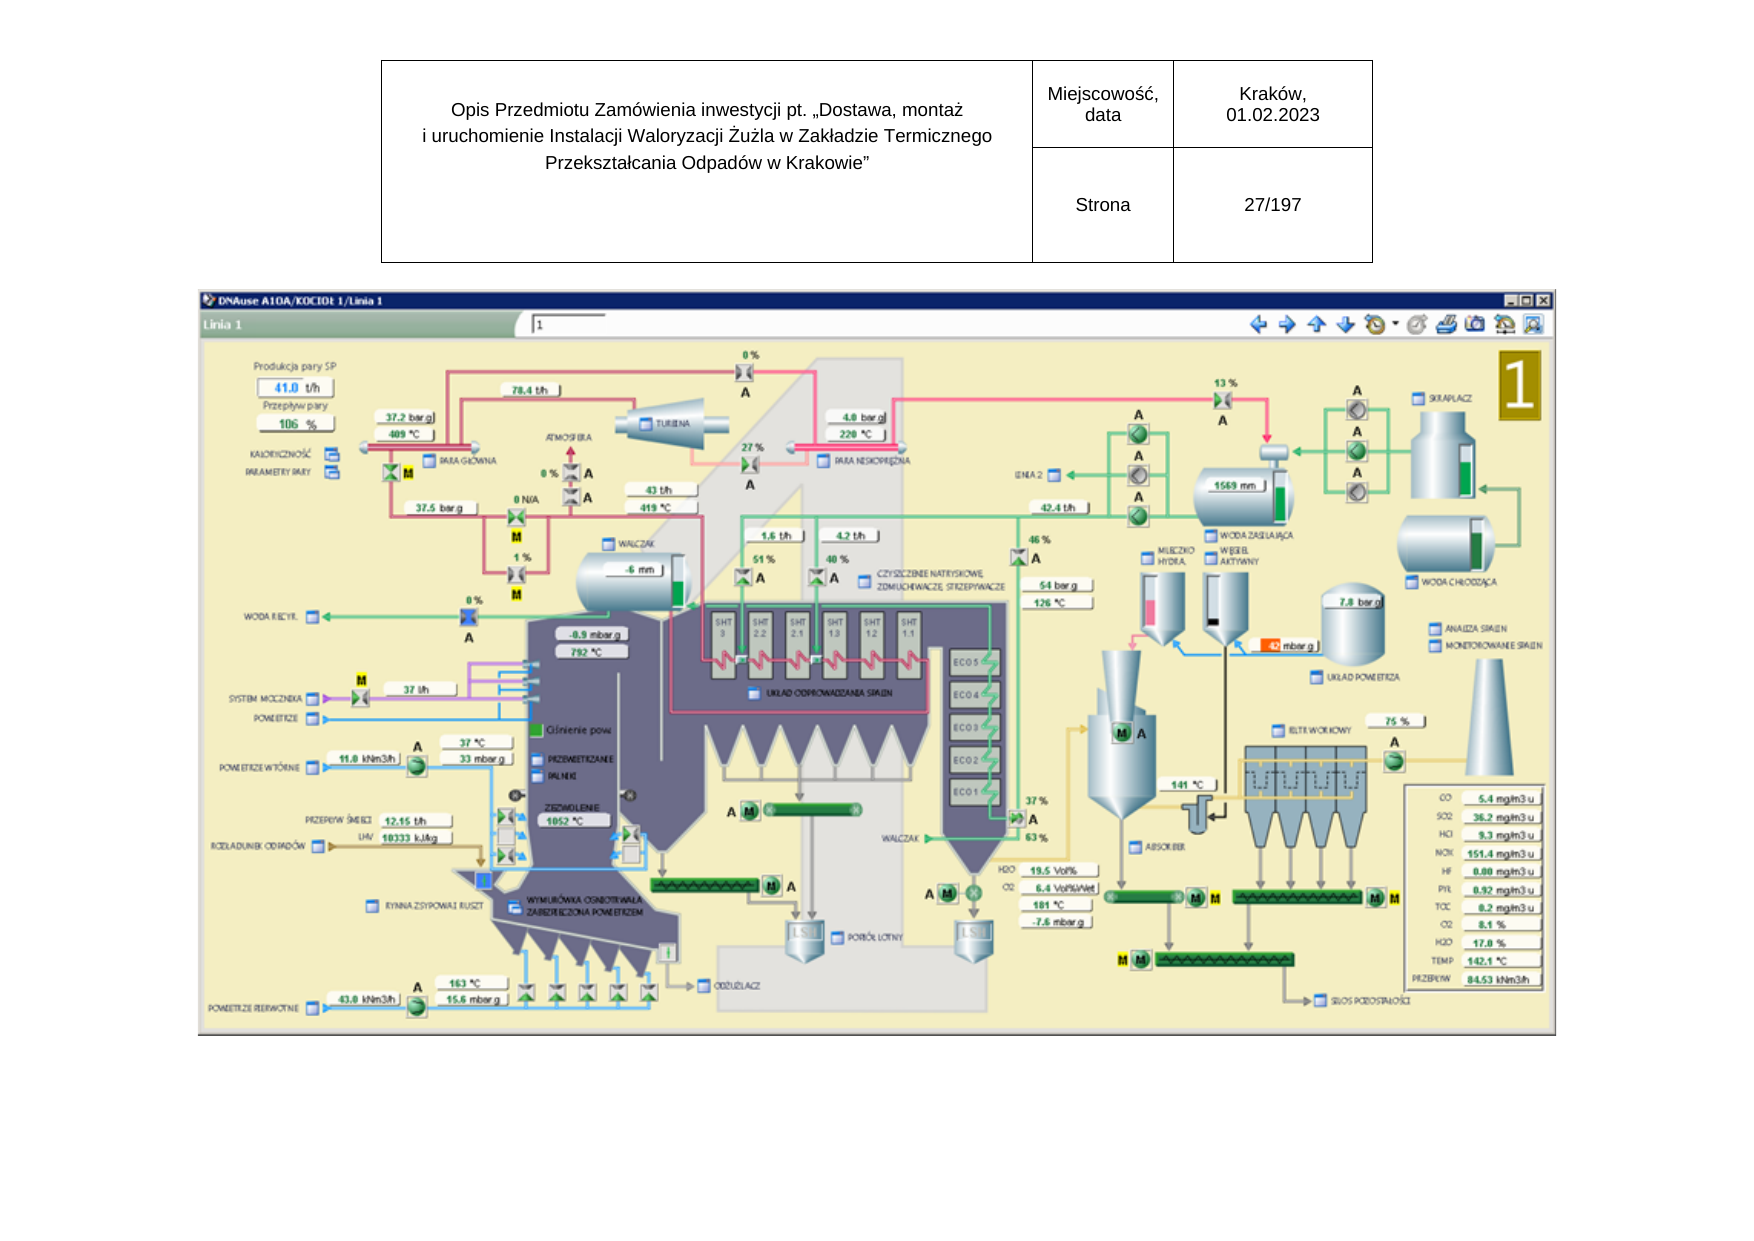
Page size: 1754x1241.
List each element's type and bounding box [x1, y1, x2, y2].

picture [197, 289, 1557, 1036]
